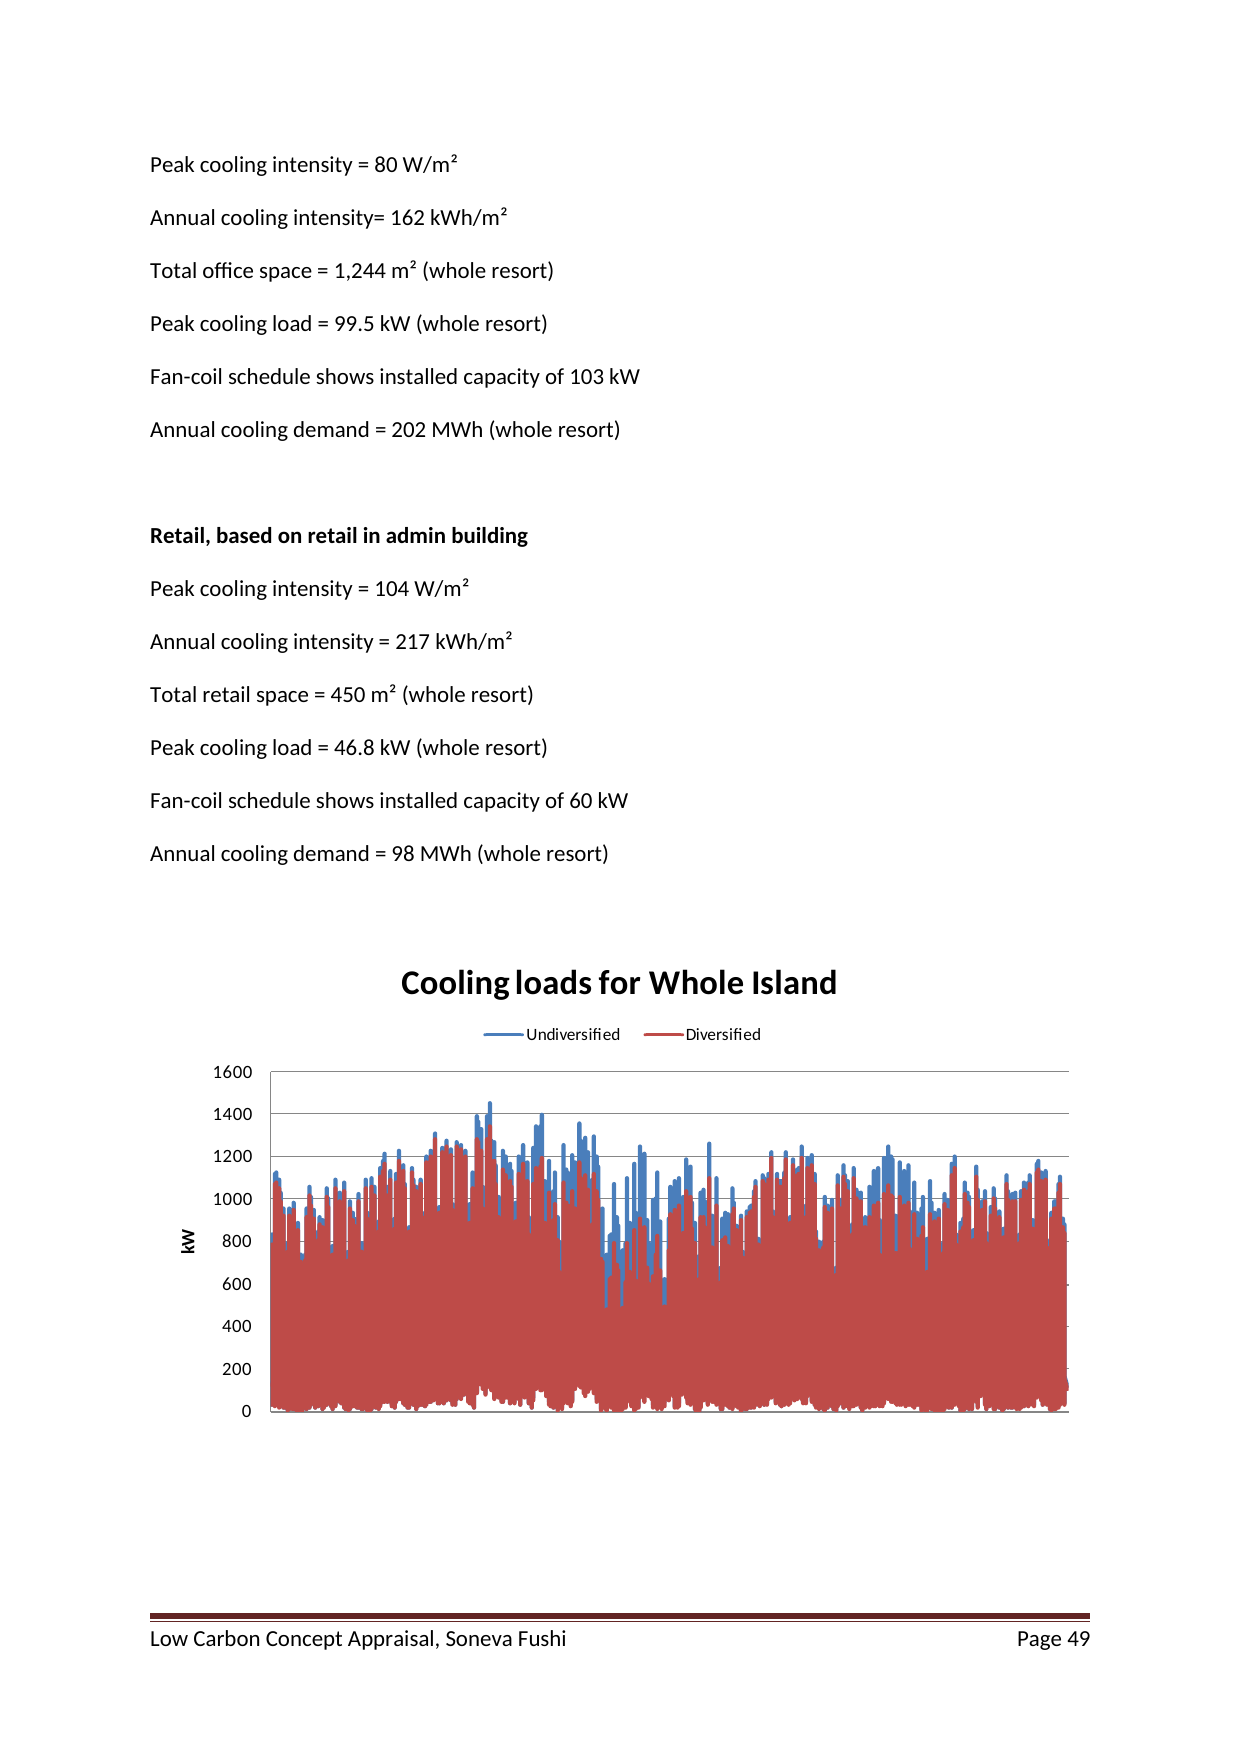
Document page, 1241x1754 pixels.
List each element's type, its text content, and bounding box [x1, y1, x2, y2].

text Total office space = 1,244 m² (whole resort) [150, 256, 1090, 284]
text Fan-coil schedule shows installed capacity of 60 kW [150, 786, 1090, 814]
text Annual cooling intensity= 162 kWh/m² [150, 203, 1090, 231]
text Fan-coil schedule shows installed capacity of 103 kW [150, 362, 1090, 390]
text Retail, based on retail in admin building [150, 521, 1090, 549]
text Peak cooling load = 99.5 kW (whole resort) [150, 309, 1090, 337]
text Peak cooling intensity = 104 W/m² [150, 574, 1090, 602]
text Annual cooling intensity = 217 kWh/m² [150, 627, 1090, 655]
text Total retail space = 450 m² (whole resort) [150, 680, 1090, 708]
text Annual cooling demand = 202 MWh (whole resort) [150, 415, 1090, 443]
text Peak cooling intensity = 80 W/m² [150, 150, 1090, 178]
text Peak cooling load = 46.8 kW (whole resort) [150, 733, 1090, 761]
text Annual cooling demand = 98 MWh (whole resort) [150, 839, 1090, 867]
